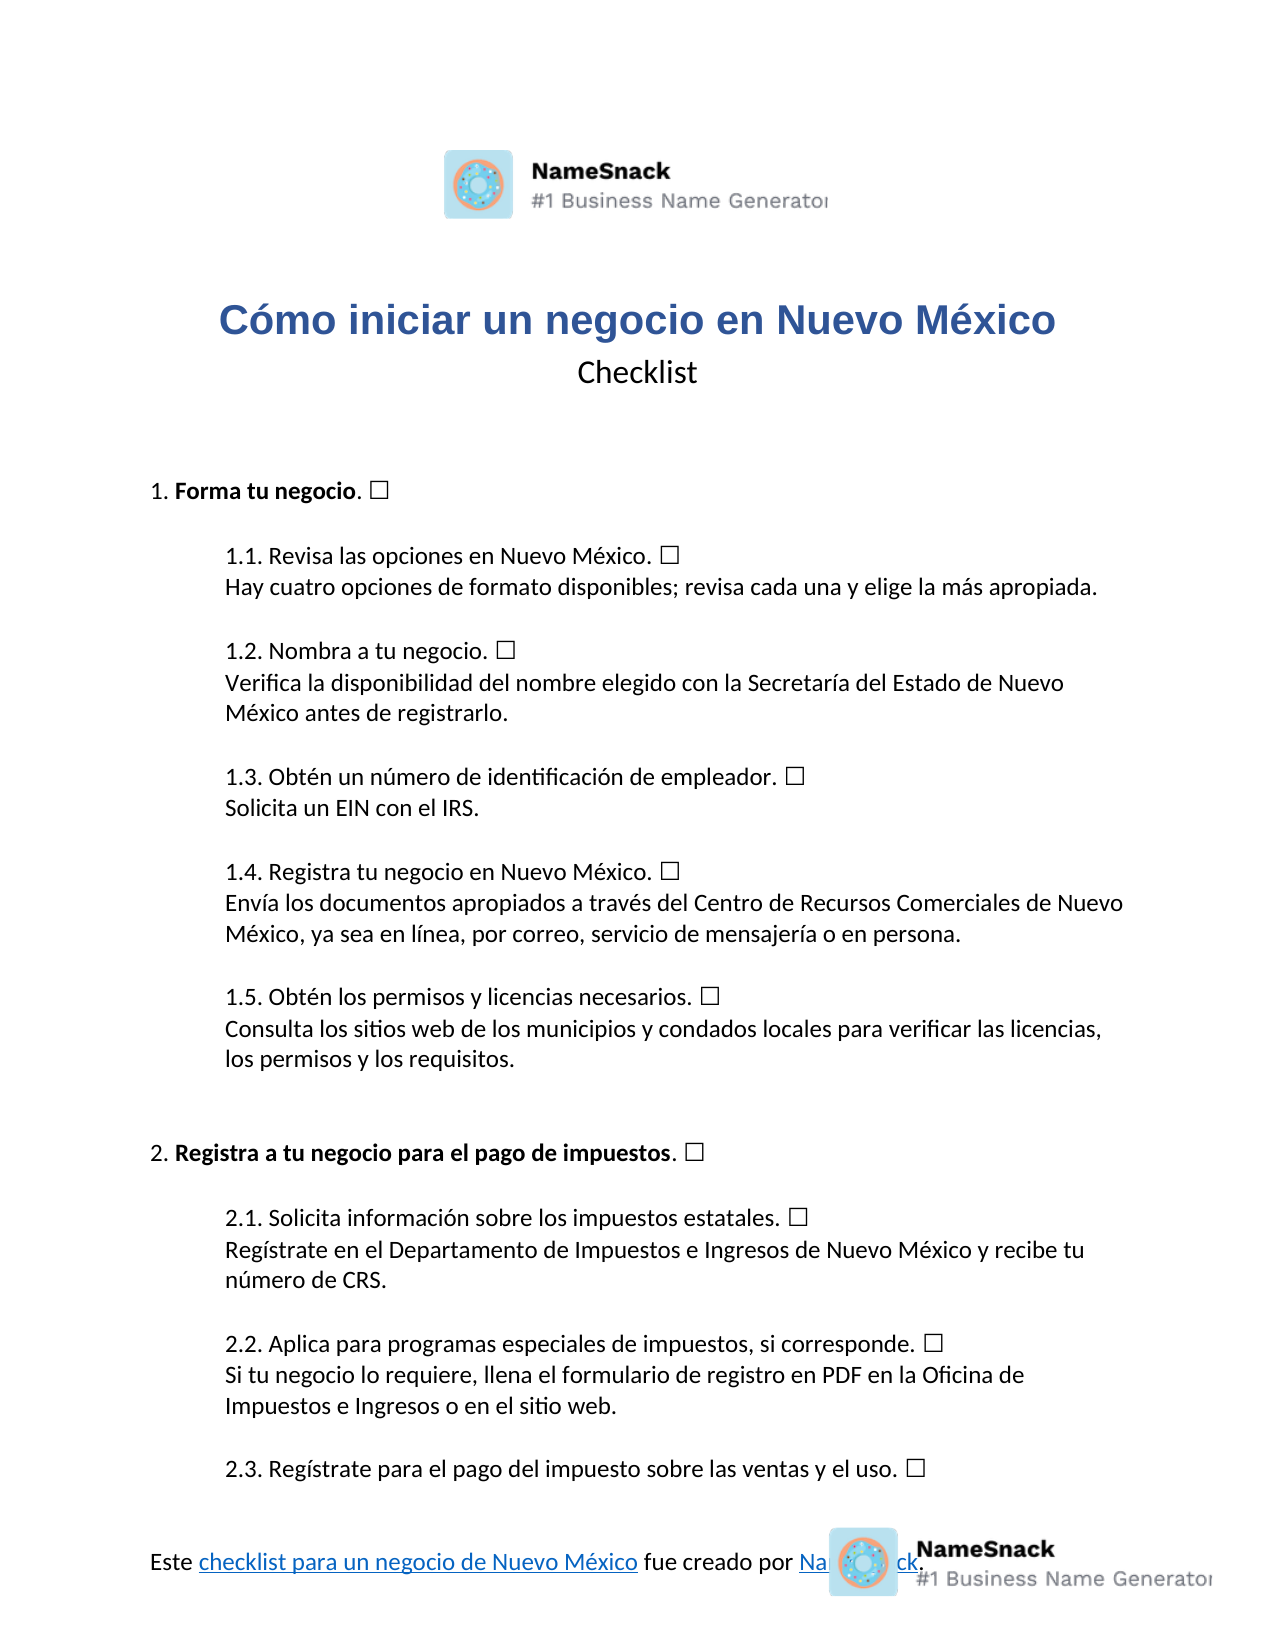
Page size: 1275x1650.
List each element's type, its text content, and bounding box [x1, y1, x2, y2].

text 1. Forma tu negocio. ☐ [150, 473, 1125, 507]
text 1.4. Registra tu negocio en Nuevo México. ☐ [150, 853, 1125, 887]
text Consulta los sitios web de los municipios y condados locales para verificar las licencias, los permisos y los requisitos. [225, 1013, 1125, 1074]
text Hay cuatro opciones de formato disponibles; revisa cada una y elige la más apropiada. [150, 572, 1125, 602]
text 1.1. Revisa las opciones en Nuevo México. ☐ [150, 537, 1125, 572]
picture [828, 1527, 1213, 1597]
text 1.5. Obtén los permisos y licencias necesarios. ☐ [150, 979, 1125, 1013]
text Envía los documentos apropiados a través del Centro de Recursos Comerciales de Nuevo México, ya sea en línea, por correo, servicio de mensajería o en persona. [225, 887, 1125, 948]
text Verifica la disponibilidad del nombre elegido con la Secretaría del Estado de Nuevo México antes de registrarlo. [225, 667, 1125, 728]
text 1.3. Obtén un número de identificación de empleador. ☐ [150, 758, 1125, 792]
text 2.3. Regístrate para el pago del impuesto sobre las ventas y el uso. ☐ [150, 1451, 1125, 1485]
text Checklist [150, 351, 1125, 391]
text 2.1. Solicita información sobre los impuestos estatales. ☐ [150, 1200, 1125, 1234]
subtitle Cómo iniciar un negocio en Nuevo México [150, 296, 1125, 343]
text 2.2. Aplica para programas especiales de impuestos, si corresponde. ☐ [150, 1325, 1125, 1359]
text 1.2. Nombra a tu negocio. ☐ [150, 633, 1125, 667]
text Si tu negocio lo requiere, llena el formulario de registro en PDF en la Oficina de Impuestos e Ingresos o en el sitio web. [225, 1359, 1125, 1420]
picture [443, 150, 828, 219]
text Regístrate en el Departamento de Impuestos e Ingresos de Nuevo México y recibe tu número de CRS. [225, 1234, 1125, 1295]
text Solicita un EIN con el IRS. [150, 792, 1125, 823]
text 2. Registra a tu negocio para el pago de impuestos. ☐ [150, 1135, 1125, 1169]
